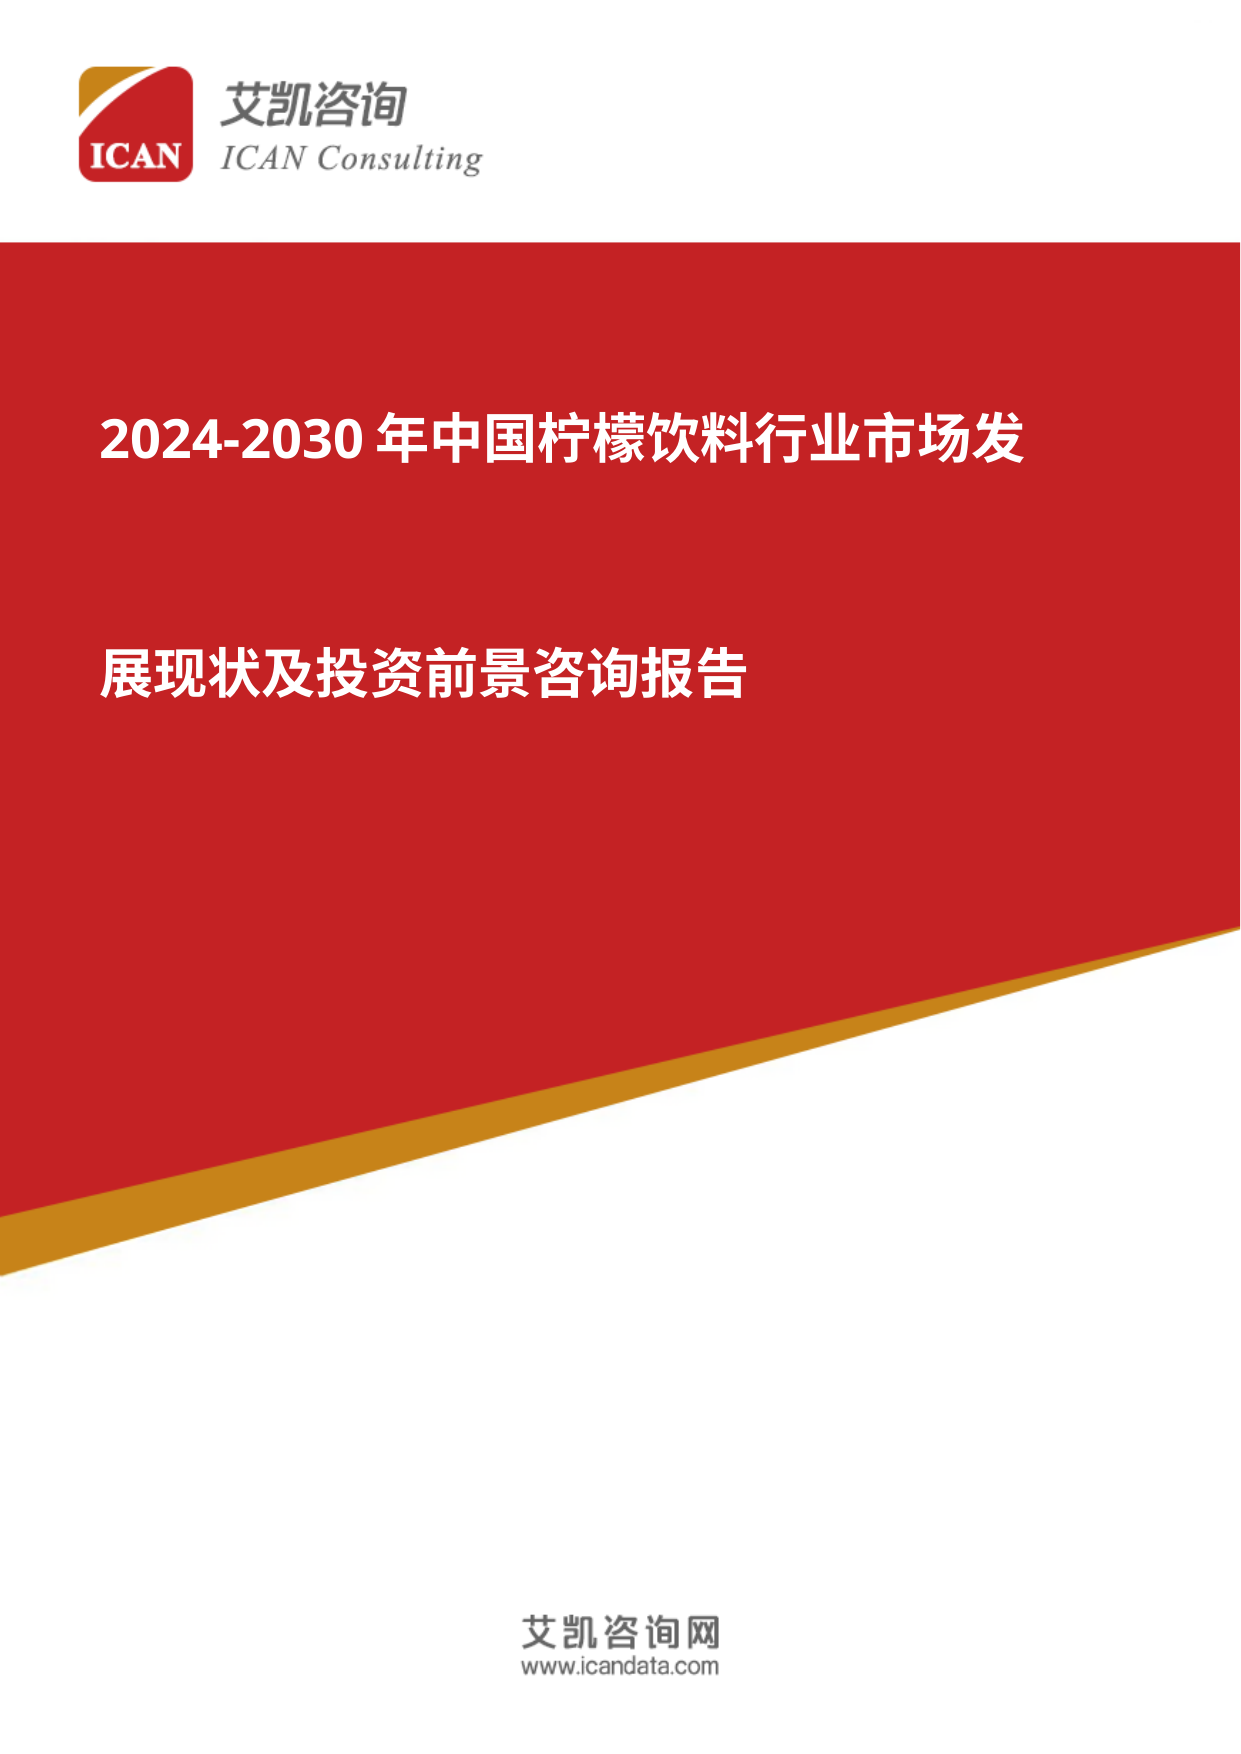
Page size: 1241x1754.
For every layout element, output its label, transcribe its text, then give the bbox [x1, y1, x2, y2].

picture [0, 5, 1241, 1754]
subtitle 2024-2030年中国柠檬饮料行业市场发展现状及投资前景咨询报告 [99, 386, 1053, 718]
